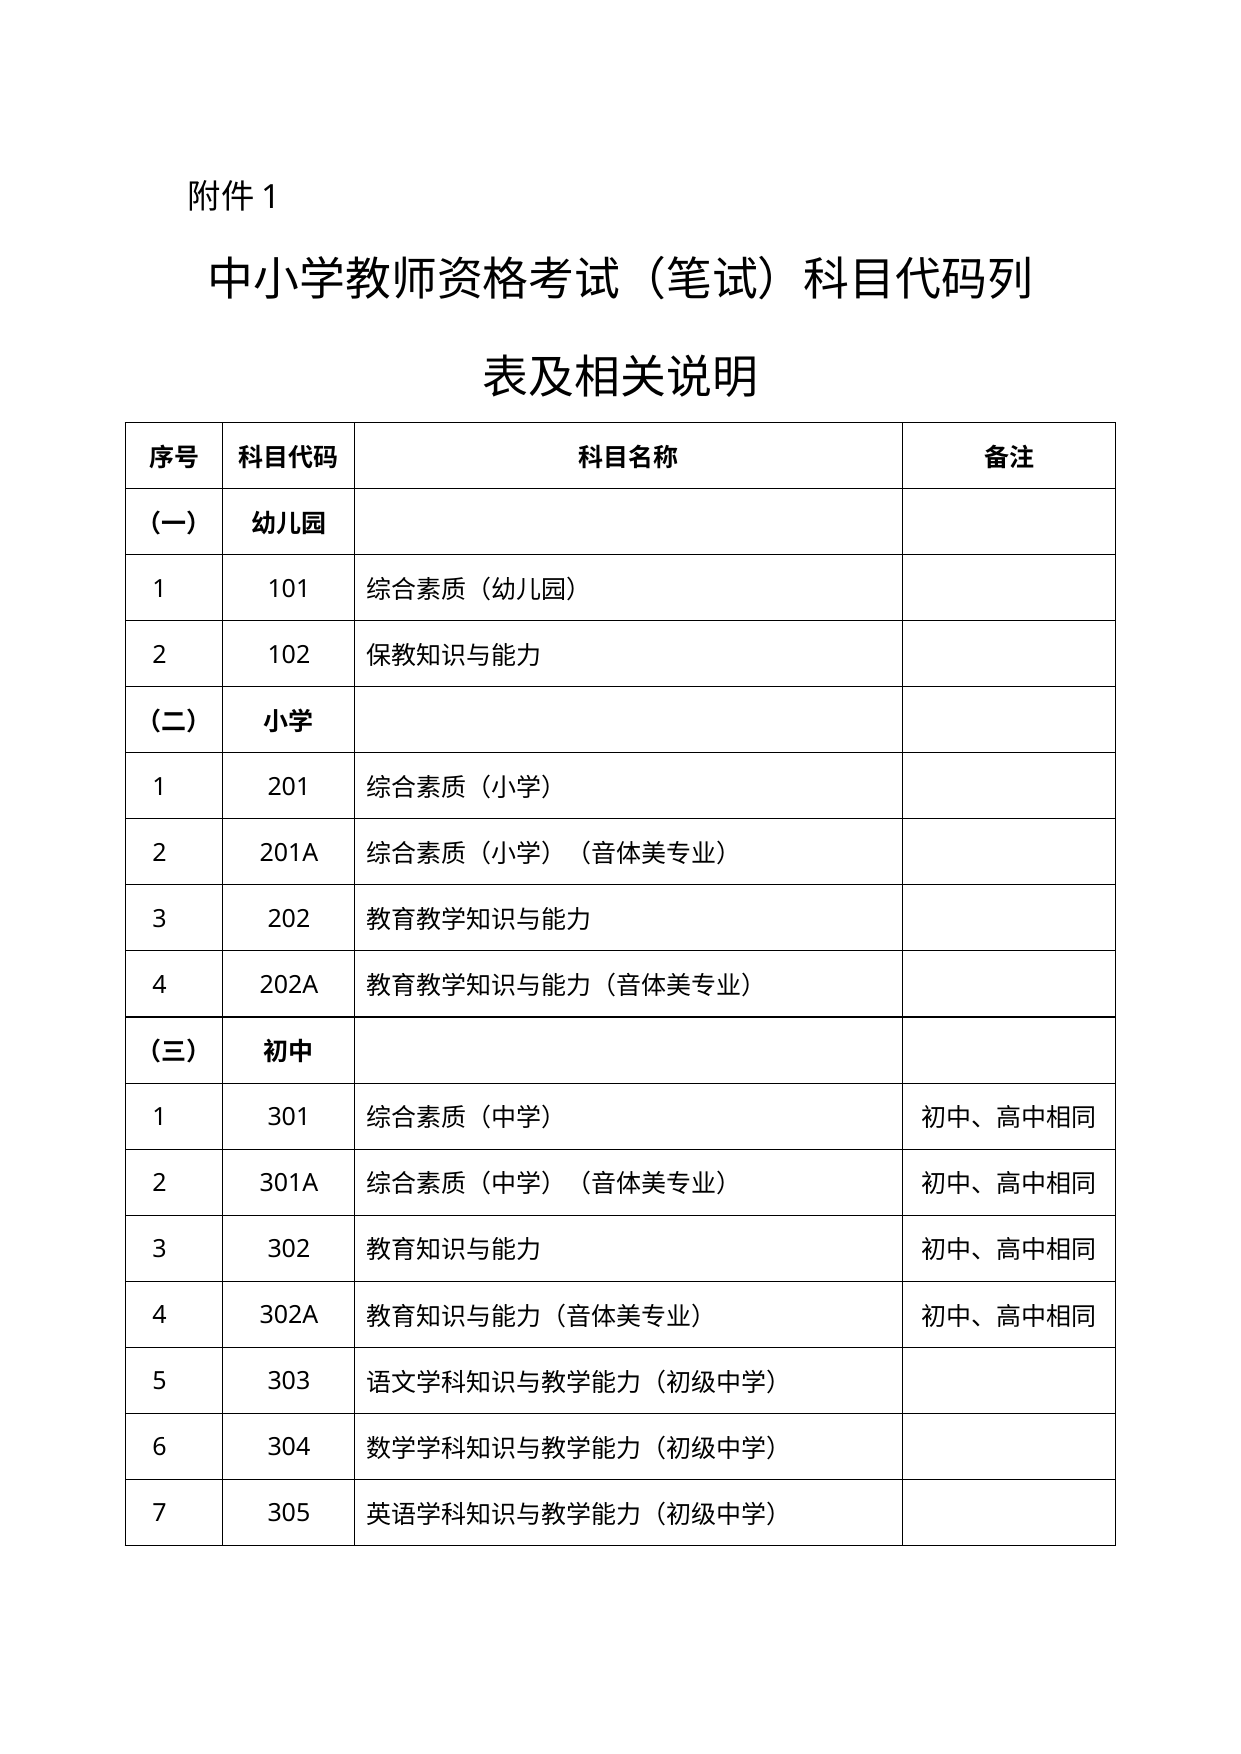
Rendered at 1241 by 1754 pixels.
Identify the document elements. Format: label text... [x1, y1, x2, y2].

table_cell 语文学科知识与教学能力（初级中学） [355, 1348, 902, 1413]
table_cell 保教知识与能力 [355, 621, 902, 686]
text 中小学教师资格考试（笔试）科目代码列表及相关说明 [187, 227, 1053, 422]
table_cell [355, 1018, 902, 1082]
table_cell 305 [223, 1480, 354, 1545]
table_cell 初中、高中相同 [903, 1282, 1115, 1347]
table_cell [903, 555, 1115, 620]
table_cell 数学学科知识与教学能力（初级中学） [355, 1414, 902, 1479]
table_cell [903, 1348, 1115, 1413]
table_cell （一） [126, 489, 222, 554]
table_cell [126, 753, 222, 818]
text 附件1 [187, 162, 1053, 227]
table_cell [903, 687, 1115, 752]
table_cell 综合素质（中学） [355, 1084, 902, 1148]
table_cell [903, 885, 1115, 950]
table_cell [126, 951, 222, 1016]
table_cell [126, 1150, 222, 1214]
table_cell 301 [223, 1084, 354, 1148]
table_cell 304 [223, 1414, 354, 1479]
table_cell [903, 1018, 1115, 1082]
table_cell 综合素质（小学）（音体美专业） [355, 819, 902, 884]
table_cell [903, 1414, 1115, 1479]
table_cell 302 [223, 1216, 354, 1281]
table_cell 幼儿园 [223, 489, 354, 554]
table_cell [126, 885, 222, 950]
table_cell 综合素质（小学） [355, 753, 902, 818]
table_cell [126, 819, 222, 884]
table_cell 初中、高中相同 [903, 1216, 1115, 1281]
table_cell [126, 1282, 222, 1347]
table_cell 英语学科知识与教学能力（初级中学） [355, 1480, 902, 1545]
table_cell 302A [223, 1282, 354, 1347]
table_cell [903, 951, 1115, 1016]
table_cell [355, 489, 902, 554]
table_cell 101 [223, 555, 354, 620]
table_cell [903, 753, 1115, 818]
table_cell 初中、高中相同 [903, 1150, 1115, 1214]
table_cell [903, 621, 1115, 686]
table_header 科目代码 [223, 423, 354, 488]
table_cell （二） [126, 687, 222, 752]
table_cell 201A [223, 819, 354, 884]
table_cell [903, 1480, 1115, 1545]
table_header 备注 [903, 423, 1115, 488]
table_header 科目名称 [355, 423, 902, 488]
table_cell 301A [223, 1150, 354, 1214]
table_cell 102 [223, 621, 354, 686]
table_cell 小学 [223, 687, 354, 752]
table_cell 综合素质（中学）（音体美专业） [355, 1150, 902, 1214]
table_cell [126, 1084, 222, 1148]
table_cell [126, 621, 222, 686]
table_cell 初中 [223, 1018, 354, 1082]
table_cell 201 [223, 753, 354, 818]
table_cell 303 [223, 1348, 354, 1413]
table_cell 教育知识与能力 [355, 1216, 902, 1281]
table_cell 202A [223, 951, 354, 1016]
table_cell 教育教学知识与能力 [355, 885, 902, 950]
table_cell [903, 489, 1115, 554]
table_cell [126, 1216, 222, 1281]
table_cell 教育教学知识与能力（音体美专业） [355, 951, 902, 1016]
table_cell 综合素质（幼儿园） [355, 555, 902, 620]
table_cell [903, 819, 1115, 884]
table_cell [126, 1348, 222, 1413]
table_cell 教育知识与能力（音体美专业） [355, 1282, 902, 1347]
table_cell [126, 555, 222, 620]
table_cell [126, 1414, 222, 1479]
table_cell [355, 687, 902, 752]
table_cell （三） [126, 1018, 222, 1082]
table_cell 初中、高中相同 [903, 1084, 1115, 1148]
table_header 序号 [126, 423, 222, 488]
table_cell 202 [223, 885, 354, 950]
table_cell [126, 1480, 222, 1545]
